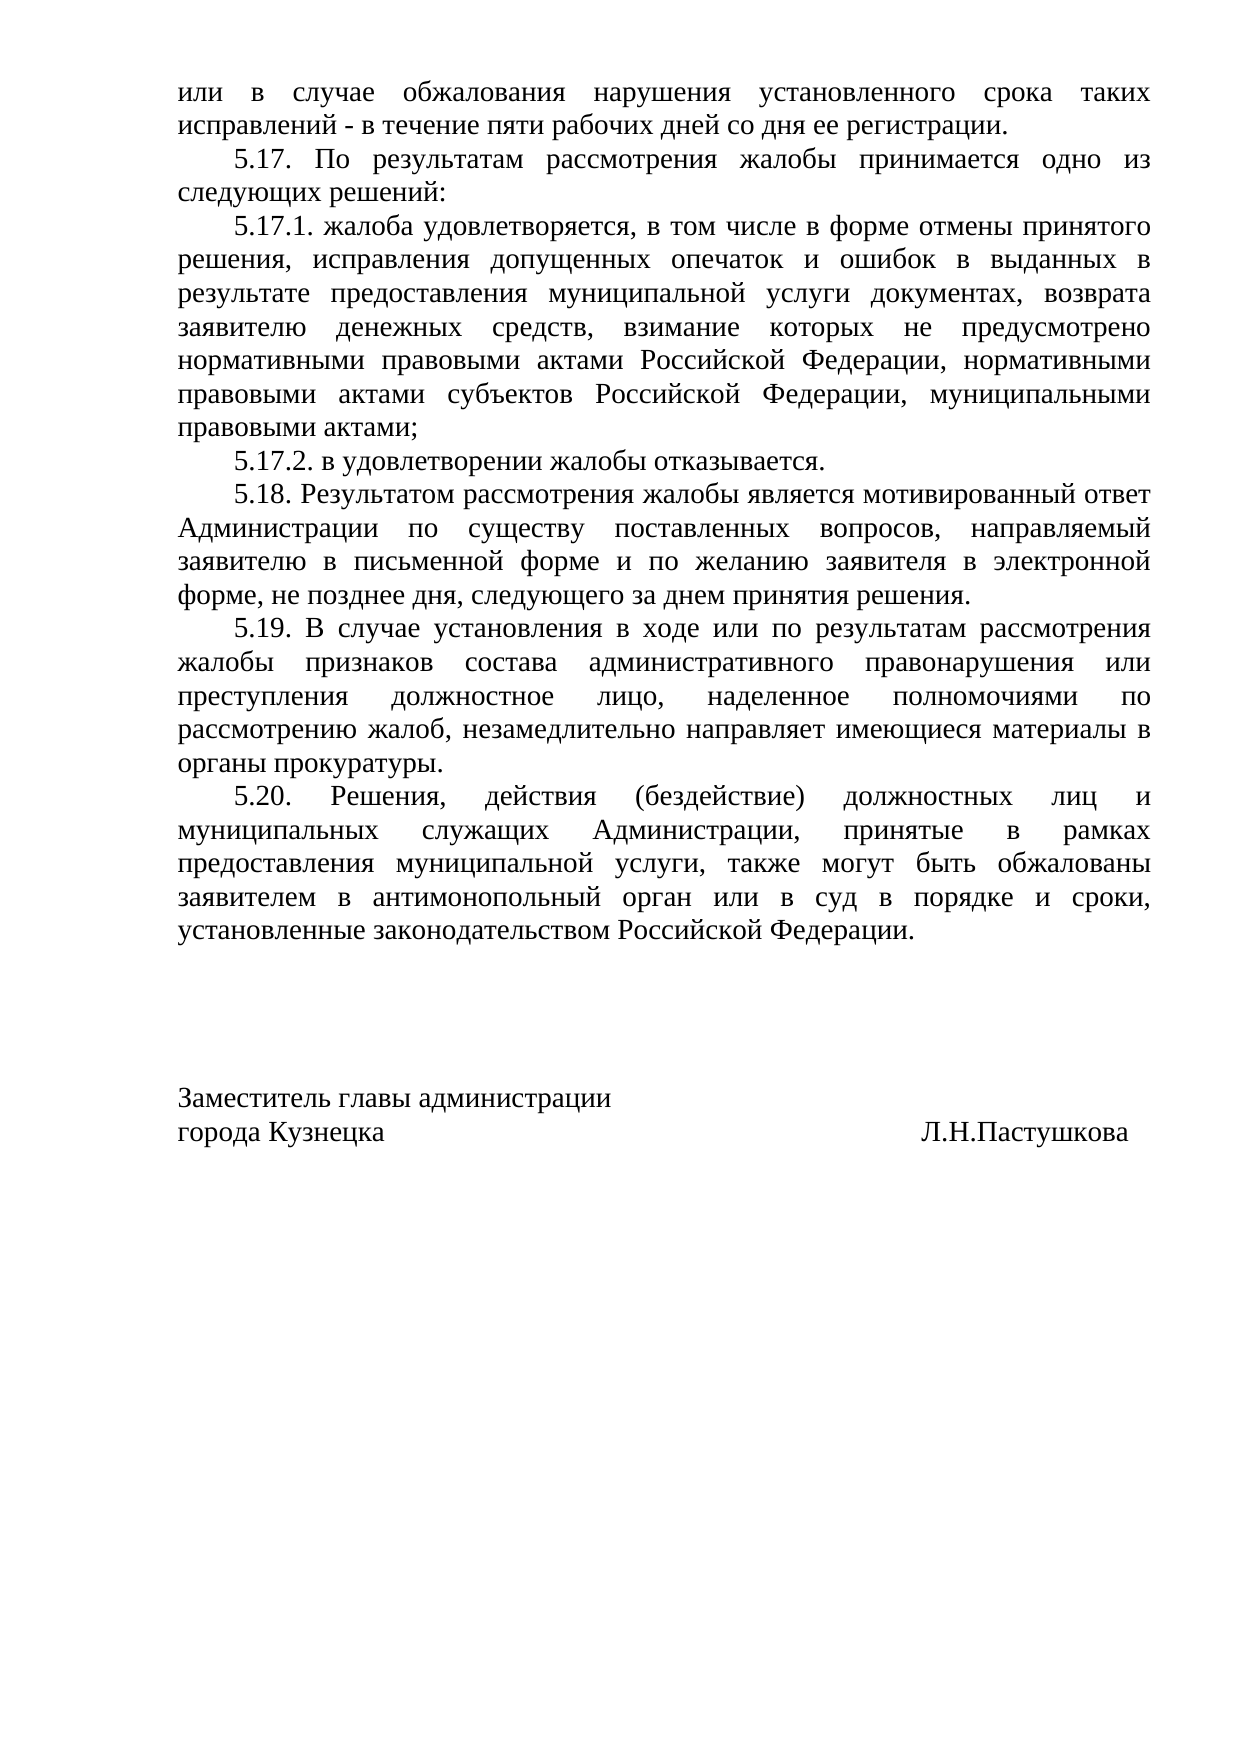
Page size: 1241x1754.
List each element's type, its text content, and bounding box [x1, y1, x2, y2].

text 5.19. В случае установления в ходе или по результатам рассмотрения жалобы признаков состава административного правонарушения или преступления должностное лицо, наделенное полномочиями по рассмотрению жалоб, незамедлительно направляет имеющиеся материалы в органы прокуратуры. [177, 611, 1152, 778]
text Заместитель главы администрации [177, 1080, 1152, 1114]
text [177, 74, 1152, 141]
text 5.20. Решения, действия (бездействие) должностных лиц и муниципальных служащих Администрации, принятые в рамках предоставления муниципальной услуги, также могут быть обжалованы заявителем в антимонопольный орган или в суд в порядке и сроки, установленные законодательством Российской Федерации. [177, 778, 1152, 946]
text 5.17.1. жалоба удовлетворяется, в том числе в форме отмены принятого решения, исправления допущенных опечаток и ошибок в выданных в результате предоставления муниципальной услуги документах, возврата заявителю денежных средств, взимание которых не предусмотрено нормативными правовыми актами Российской Федерации, нормативными правовыми актами субъектов Российской Федерации, муниципальными правовыми актами; [177, 208, 1152, 443]
text 5.17.2. в удовлетворении жалобы отказывается. [177, 443, 1152, 476]
text 5.17. По результатам рассмотрения жалобы принимается одно из следующих решений: [177, 141, 1152, 208]
text города Кузнецка Л.Н.Пастушкова [177, 1114, 1152, 1147]
text 5.18. Результатом рассмотрения жалобы является мотивированный ответ Администрации по существу поставленных вопросов, направляемый заявителю в письменной форме и по желанию заявителя в электронной форме, не позднее дня, следующего за днем принятия решения. [177, 476, 1152, 611]
